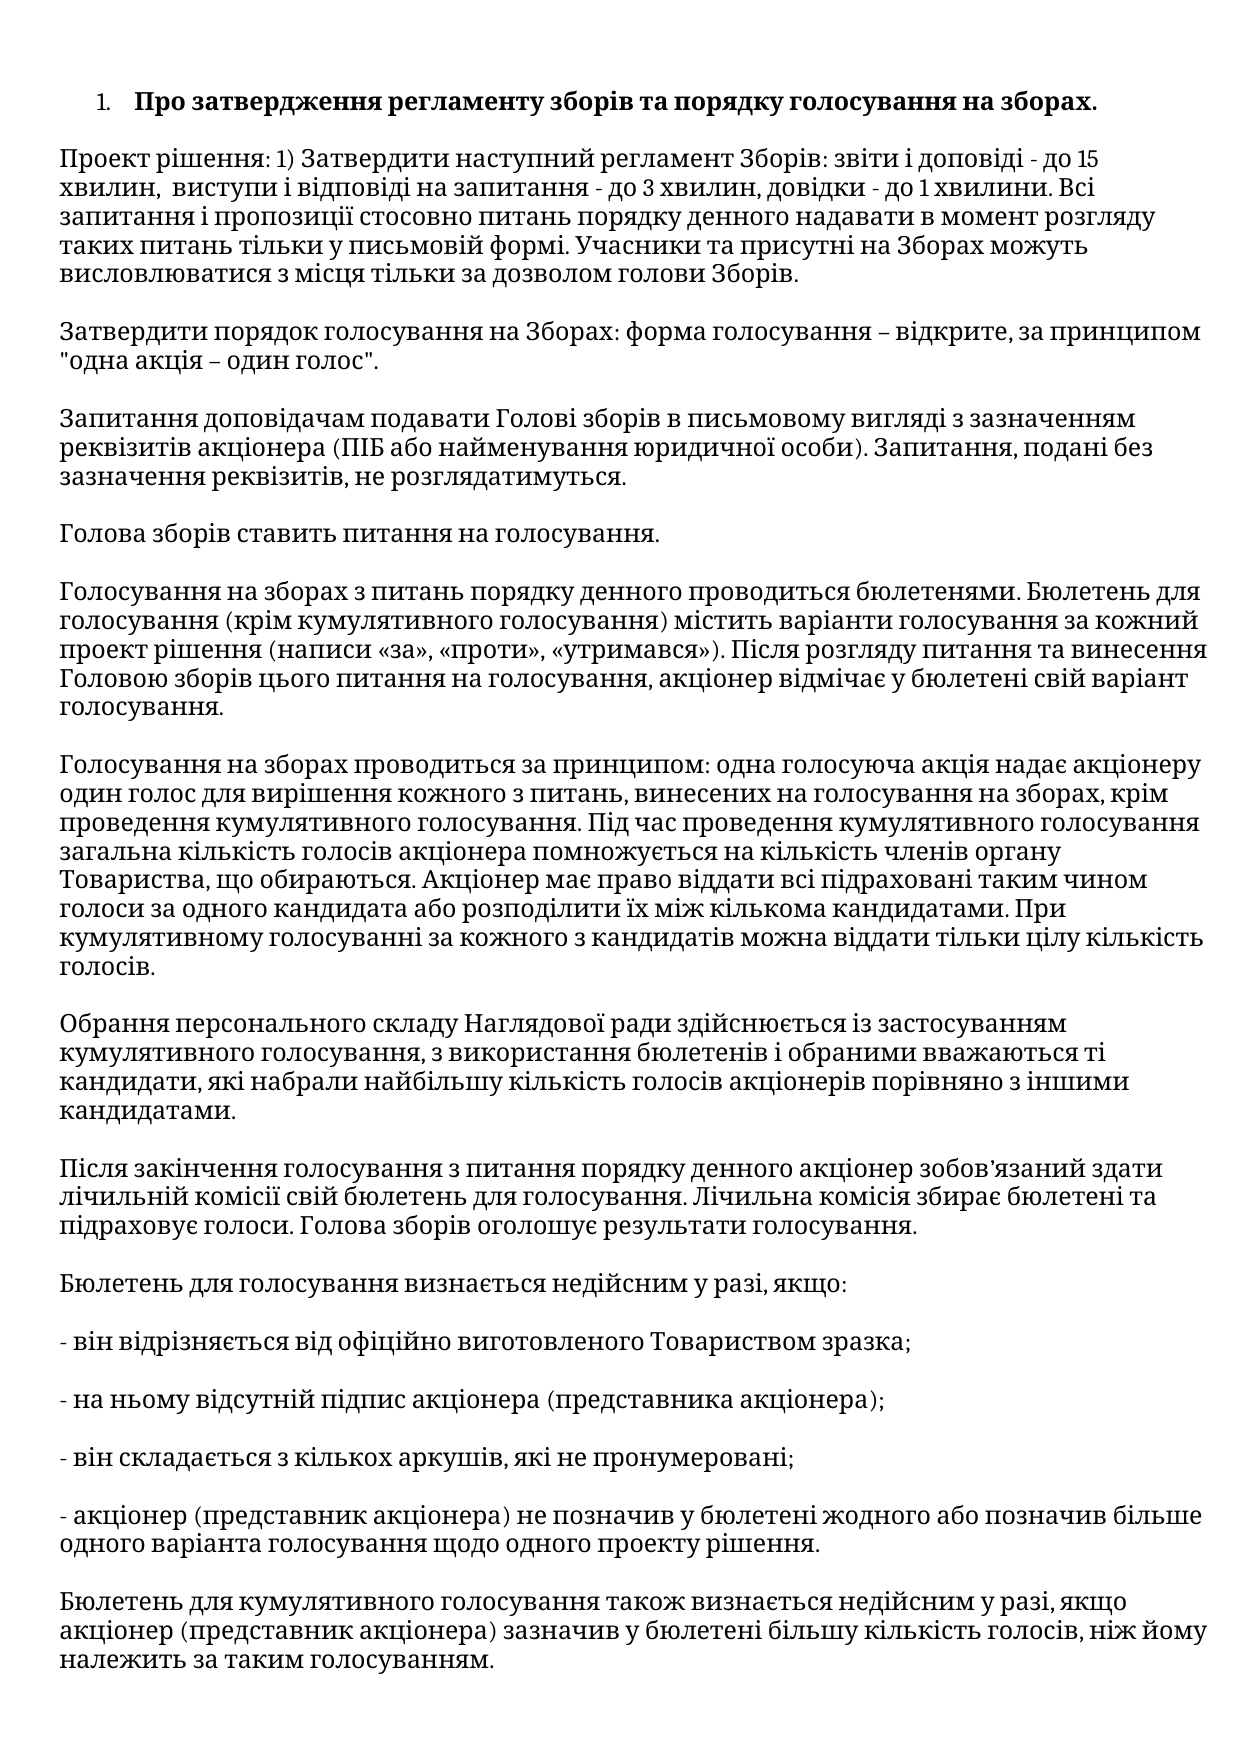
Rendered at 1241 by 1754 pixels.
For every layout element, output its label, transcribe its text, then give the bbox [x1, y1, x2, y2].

text - він складається з кількох аркушів, які не пронумеровані; [59, 1444, 1211, 1472]
list Про затвердження регламенту зборів та порядку голосування на зборах. [97, 87, 1211, 116]
text Проект рішення: 1) Затвердити наступний регламент Зборів: звіти і доповіді - до 15 хвилин, виступи і відповіді на запитання - до 3 хвилин, довідки - до 1 хвилини. Всі запитання і пропозиції стосовно питань порядку денного надавати в момент розгляду таких питань тільки у письмовій формі. Учасники та присутні на Зборах можуть висловлюватися з місця тільки за дозволом голови Зборів. [59, 145, 1211, 289]
text Голосування на зборах з питань порядку денного проводиться бюлетенями. Бюлетень для голосування (крім кумулятивного голосування) містить варіанти голосування за кожний проект рішення (написи «за», «проти», «утримався»). Після розгляду питання та винесення Головою зборів цього питання на голосування, акціонер відмічає у бюлетені свій варіант голосування. [59, 578, 1211, 722]
text - на ньому відсутній підпис акціонера (представника акціонера); [59, 1386, 1211, 1414]
text Бюлетень для кумулятивного голосування також визнається недійсним у разі, якщо акціонер (представник акціонера) зазначив у бюлетені більшу кількість голосів, ніж йому належить за таким голосуванням. [59, 1588, 1211, 1674]
text Після закінчення голосування з питання порядку денного акціонер зобов’язаний здати лічильній комісії свій бюлетень для голосування. Лічильна комісія збирає бюлетені та підраховує голоси. Голова зборів оголошує результати голосування. [59, 1154, 1211, 1241]
text Затвердити порядок голосування на Зборах: форма голосування – відкрите, за принципом "одна акція – один голос". [59, 318, 1211, 376]
text Голосування на зборах проводиться за принципом: одна голосуюча акція надає акціонеру один голос для вирішення кожного з питань, винесених на голосування на зборах, крім проведення кумулятивного голосування. Під час проведення кумулятивного голосування загальна кількість голосів акціонера помножується на кількість членів органу Товариства, що обираються. Акціонер має право віддати всі підраховані таким чином голоси за одного кандидата або розподілити їх між кількома кандидатами. При кумулятивному голосуванні за кожного з кандидатів можна віддати тільки цілу кількість голосів. [59, 751, 1211, 981]
text Бюлетень для голосування визнається недійсним у разі, якщо: [59, 1270, 1211, 1299]
text - він відрізняється від офіційно виготовленого Товариством зразка; [59, 1328, 1211, 1357]
text Голова зборів ставить питання на голосування. [59, 520, 1211, 549]
text - акціонер (представник акціонера) не позначив у бюлетені жодного або позначив більше одного варіанта голосування щодо одного проекту рішення. [59, 1502, 1211, 1559]
text Обрання персонального складу Наглядової ради здійснюється із застосуванням кумулятивного голосування, з використання бюлетенів і обраними вважаються ті кандидати, які набрали найбільшу кількість голосів акціонерів порівняно з іншими кандидатами. [59, 1010, 1211, 1125]
text Запитання доповідачам подавати Голові зборів в письмовому вигляді з зазначенням реквізитів акціонера (ПІБ або найменування юридичної особи). Запитання, подані без зазначення реквізитів, не розглядатимуться. [59, 405, 1211, 491]
